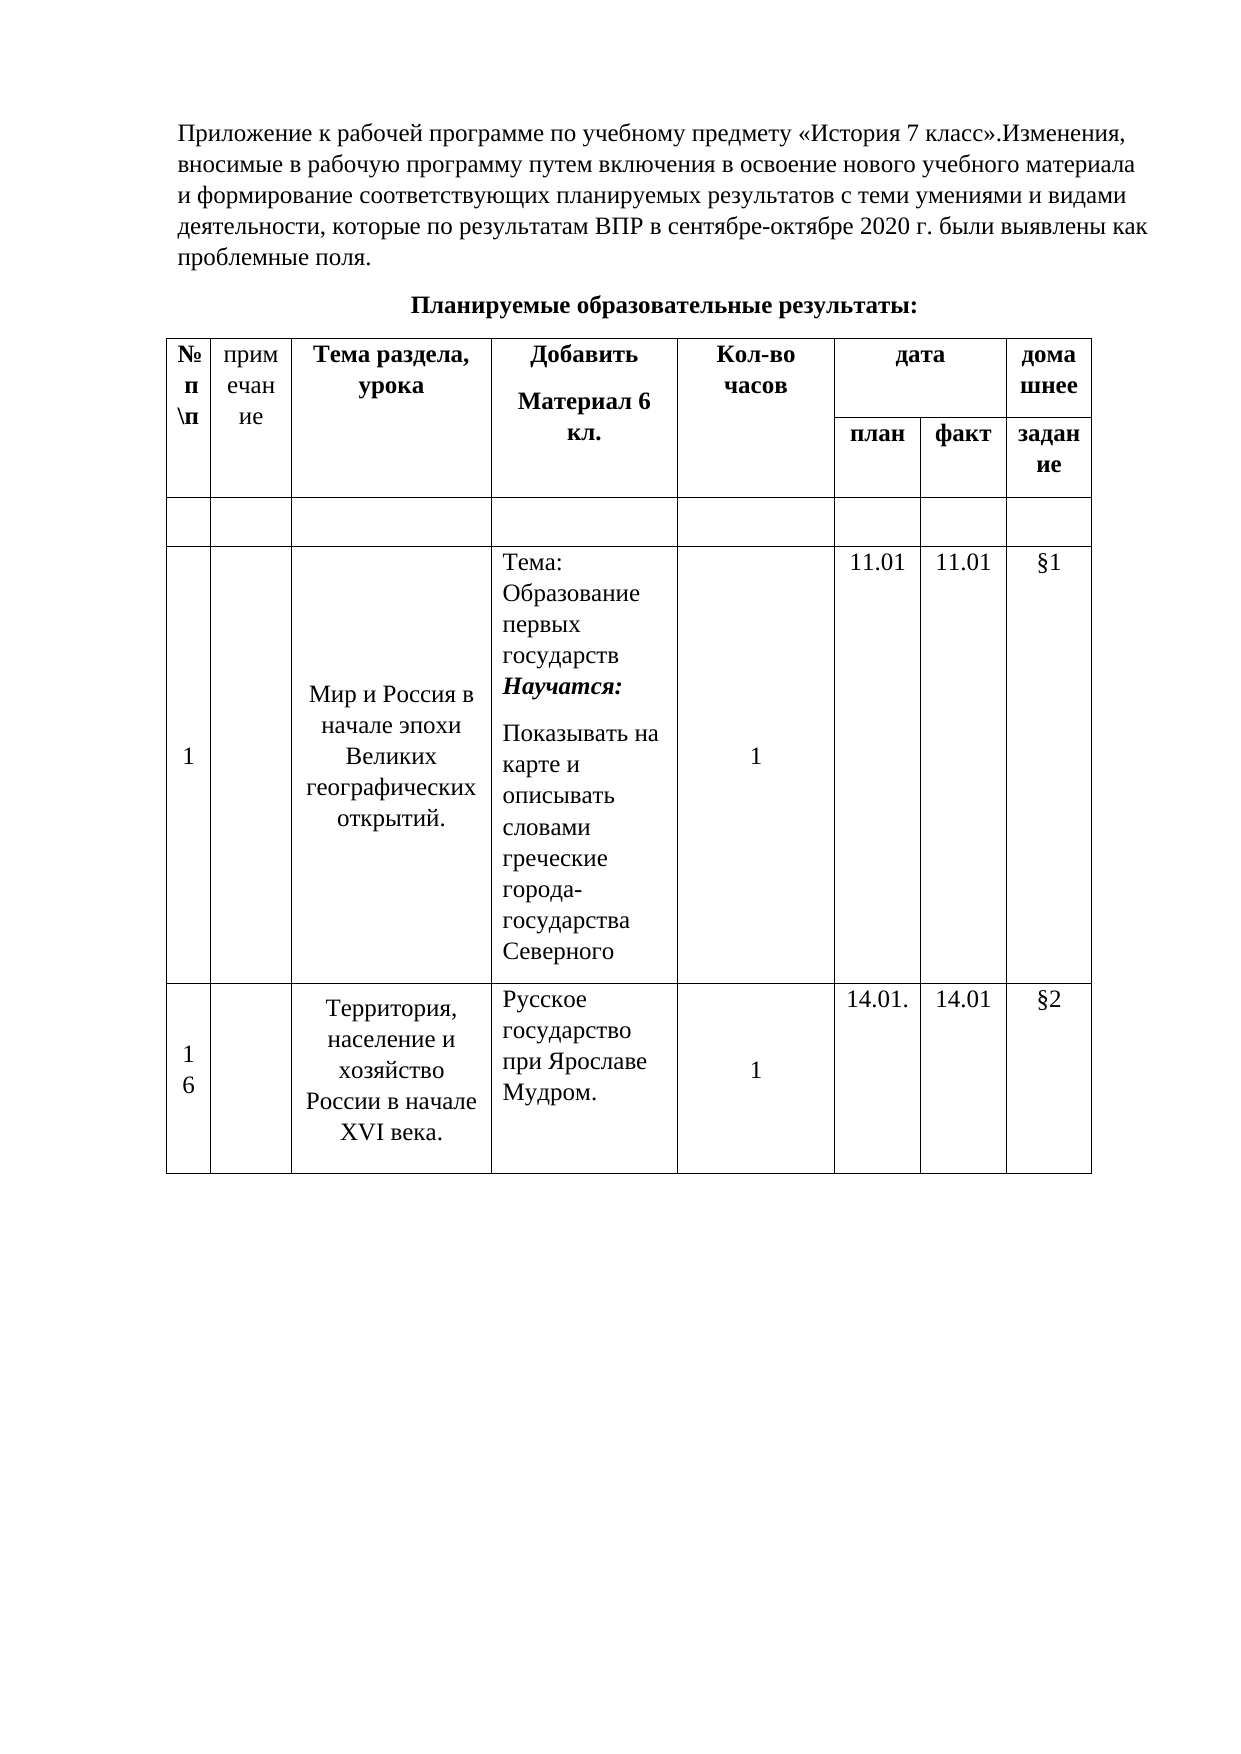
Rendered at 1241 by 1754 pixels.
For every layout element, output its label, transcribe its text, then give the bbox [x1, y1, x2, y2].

table_header дата [835, 339, 1006, 417]
text Приложение к рабочей программе по учебному предмету «История 7 класс».Изменения, вносимые в рабочую программу путем включения в освоение нового учебного материала и формирование соответствующих планируемых результатов с теми умениями и видами деятельности, которые по результатам ВПР в сентябре-октябре 2020 г. были выявлены как проблемные поля. [177, 118, 1152, 271]
table_cell 11.01 [921, 547, 1006, 983]
table_cell 16 [167, 984, 210, 1173]
table_cell 14.01 [921, 984, 1006, 1173]
table_cell [292, 498, 491, 546]
table_header № п\п [167, 339, 210, 497]
table_header Тема раздела, урока [292, 339, 491, 497]
table_cell [678, 498, 834, 546]
table_cell [921, 498, 1006, 546]
table_cell Мир и Россия в начале эпохи Великих географических открытий. [292, 547, 491, 983]
table_header домашнее [1007, 339, 1091, 417]
table_cell [211, 498, 291, 546]
table_cell факт [921, 418, 1006, 497]
table_cell [835, 498, 920, 546]
table_header Добавить Материал 6 кл. [492, 339, 677, 497]
table_cell §1 [1007, 547, 1091, 983]
table_cell [492, 498, 677, 546]
table_cell 14.01. [835, 984, 920, 1173]
text Планируемые образовательные результаты: [177, 290, 1152, 319]
table_cell Тема: Образование первых государств Научатся: Показывать на карте и описывать словами греческие города-государства Северного [492, 547, 677, 983]
table_cell [211, 547, 291, 983]
table_header примечание [211, 339, 291, 497]
table_cell 1 [678, 984, 834, 1173]
table_cell Территория, население и хозяйство России в начале XVI века. [292, 984, 491, 1173]
table_cell 1 [167, 547, 210, 983]
table_cell 1 [678, 547, 834, 983]
table_header Кол-во часов [678, 339, 834, 497]
table_cell 11.01 [835, 547, 920, 983]
table_cell [211, 984, 291, 1173]
table_cell Русское государство при Ярославе Мудром. [492, 984, 677, 1173]
table_cell §2 [1007, 984, 1091, 1173]
table_cell [167, 498, 210, 546]
table_cell [1007, 498, 1091, 546]
table_cell план [835, 418, 920, 497]
table_cell задание [1007, 418, 1091, 497]
